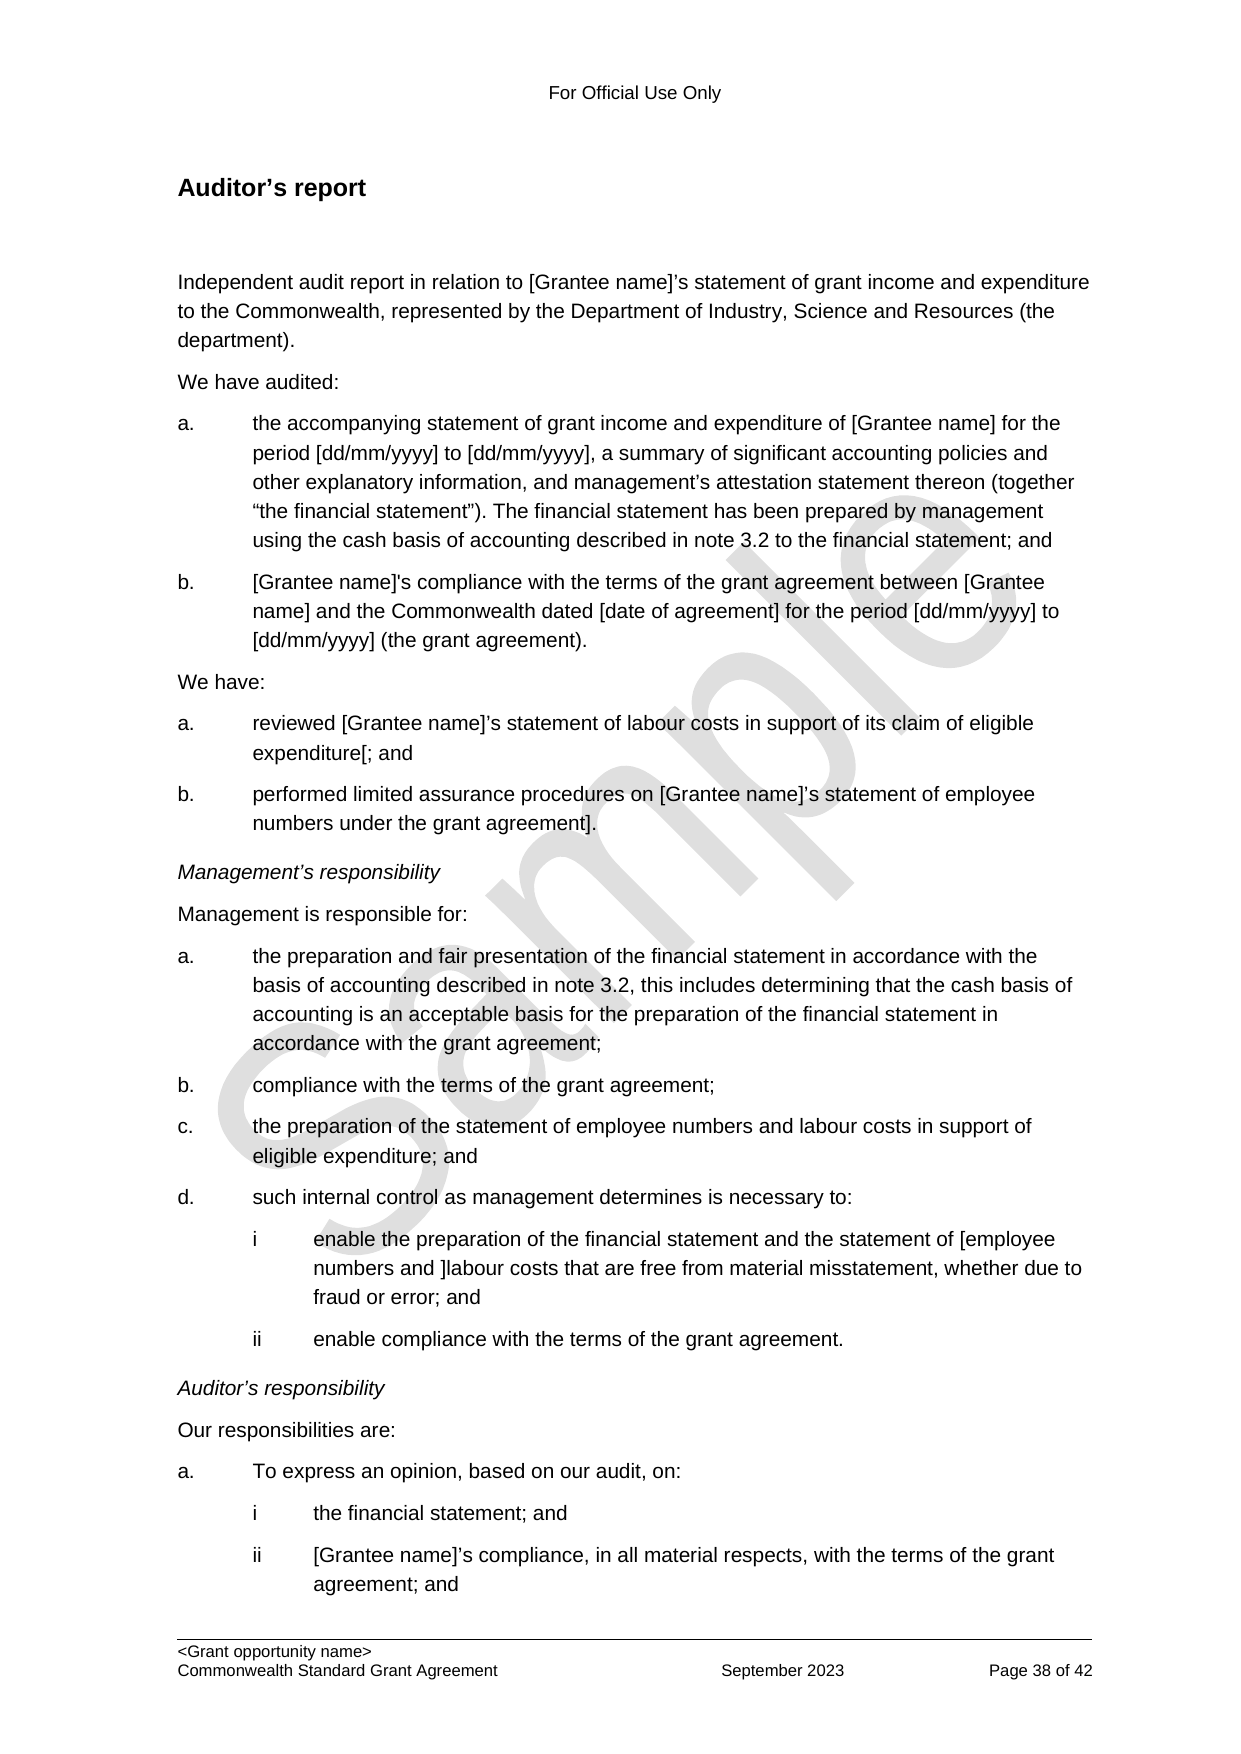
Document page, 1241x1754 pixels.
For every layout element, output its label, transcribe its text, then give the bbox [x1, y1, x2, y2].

list such internal control as management determines is necessary to: [177, 1180, 1092, 1209]
list performed limited assurance procedures on [Grantee name]’s statement of employee numbers under the grant agreement]. [177, 777, 1092, 835]
text Management is responsible for: [177, 897, 1092, 926]
list [Grantee name]'s compliance with the terms of the grant agreement between [Grantee name] and the Commonwealth dated [date of agreement] for the period [dd/mm/yyyy] to [dd/mm/yyyy] (the grant agreement). [177, 564, 1092, 652]
list the financial statement; and [252, 1496, 1092, 1525]
text Management’s responsibility [177, 860, 1092, 884]
text Auditor’s responsibility [177, 1376, 1092, 1400]
list the preparation of the statement of employee numbers and labour costs in support of eligible expenditure; and [177, 1109, 1092, 1167]
list the preparation and fair presentation of the financial statement in accordance with the basis of accounting described in note 3.2, this includes determining that the cash basis of accounting is an acceptable basis for the preparation of the financial statement in accordance with the grant agreement; [177, 938, 1092, 1055]
text Independent audit report in relation to [Grantee name]’s statement of grant income and expenditure to the Commonwealth, represented by the Department of Industry, Science and Resources (the department). [177, 264, 1092, 352]
list compliance with the terms of the grant agreement; [177, 1067, 1092, 1097]
list To express an opinion, based on our audit, on: [177, 1454, 1092, 1483]
list the accompanying statement of grant income and expenditure of [Grantee name] for the period [dd/mm/yyyy] to [dd/mm/yyyy], a summary of significant accounting policies and other explanatory information, and management’s attestation statement thereon (together “the financial statement”). The financial statement has been prepared by management using the cash basis of accounting described in note 3.2 to the financial statement; and [177, 406, 1092, 552]
text Our responsibilities are: [177, 1412, 1092, 1441]
list enable the preparation of the financial statement and the statement of [employee numbers and ]labour costs that are free from material misstatement, whether due to fraud or error; and [252, 1222, 1092, 1309]
subtitle Auditor’s report [177, 173, 1092, 202]
text We have audited: [177, 364, 1092, 393]
list We have: [177, 664, 1092, 693]
list [Grantee name]’s compliance, in all material respects, with the terms of the grant agreement; and [252, 1537, 1092, 1596]
list enable compliance with the terms of the grant agreement. [252, 1322, 1092, 1351]
list reviewed [Grantee name]’s statement of labour costs in support of its claim of eligible expenditure[; and [177, 706, 1092, 764]
